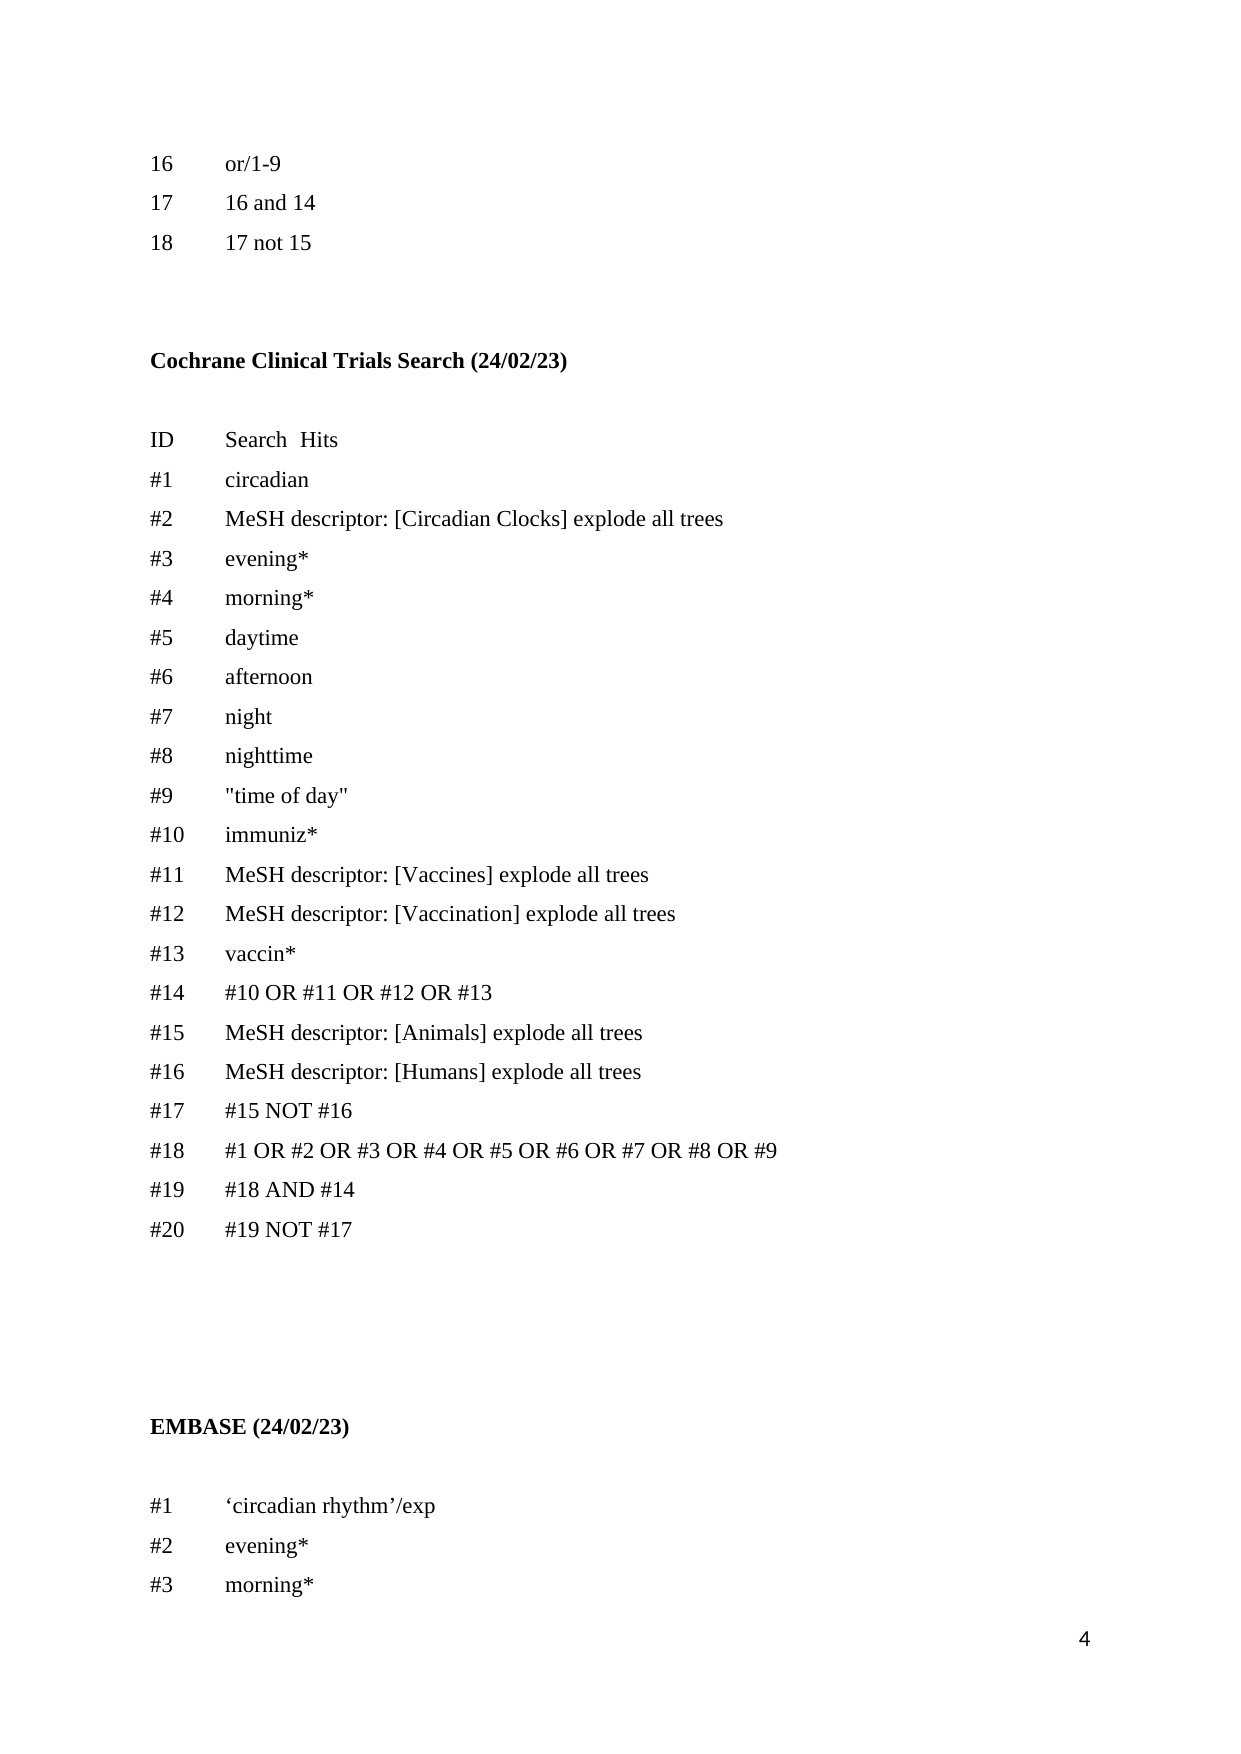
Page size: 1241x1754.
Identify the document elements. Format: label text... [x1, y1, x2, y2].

text #15 MeSH descriptor: [Animals] explode all trees [150, 1018, 1090, 1045]
text #2 MeSH descriptor: [Circadian Clocks] explode all trees [150, 505, 1090, 532]
text #3 morning* [150, 1571, 1090, 1598]
text #9 "time of day" [150, 782, 1090, 808]
text #1 circadian [150, 466, 1090, 492]
text #20 #19 NOT #17 [150, 1216, 1090, 1242]
text Cochrane Clinical Trials Search (24/02/23) [150, 347, 1090, 374]
text #18 #1 OR #2 OR #3 OR #4 OR #5 OR #6 OR #7 OR #8 OR #9 [150, 1137, 1090, 1163]
text 18 17 not 15 [150, 229, 1090, 255]
text #13 vaccin* [150, 939, 1090, 966]
text #6 afternoon [150, 663, 1090, 689]
text #3 evening* [150, 545, 1090, 571]
text #5 daytime [150, 624, 1090, 650]
text #16 MeSH descriptor: [Humans] explode all trees [150, 1058, 1090, 1084]
text #19 #18 AND #14 [150, 1176, 1090, 1203]
text ID Search Hits [150, 426, 1090, 453]
text #8 nighttime [150, 742, 1090, 768]
text #2 evening* [150, 1532, 1090, 1558]
text #1 ‘circadian rhythm’/exp [150, 1492, 1090, 1519]
text #10 immuniz* [150, 821, 1090, 847]
text #17 #15 NOT #16 [150, 1097, 1090, 1124]
text #4 morning* [150, 584, 1090, 611]
text EMBASE (24/02/23) [150, 1413, 1090, 1440]
text #14 #10 OR #11 OR #12 OR #13 [150, 979, 1090, 1005]
text 16 or/1-9 [150, 150, 1090, 176]
text #12 MeSH descriptor: [Vaccination] explode all trees [150, 900, 1090, 926]
text #7 night [150, 703, 1090, 729]
text #11 MeSH descriptor: [Vaccines] explode all trees [150, 861, 1090, 887]
text 17 16 and 14 [150, 189, 1090, 216]
